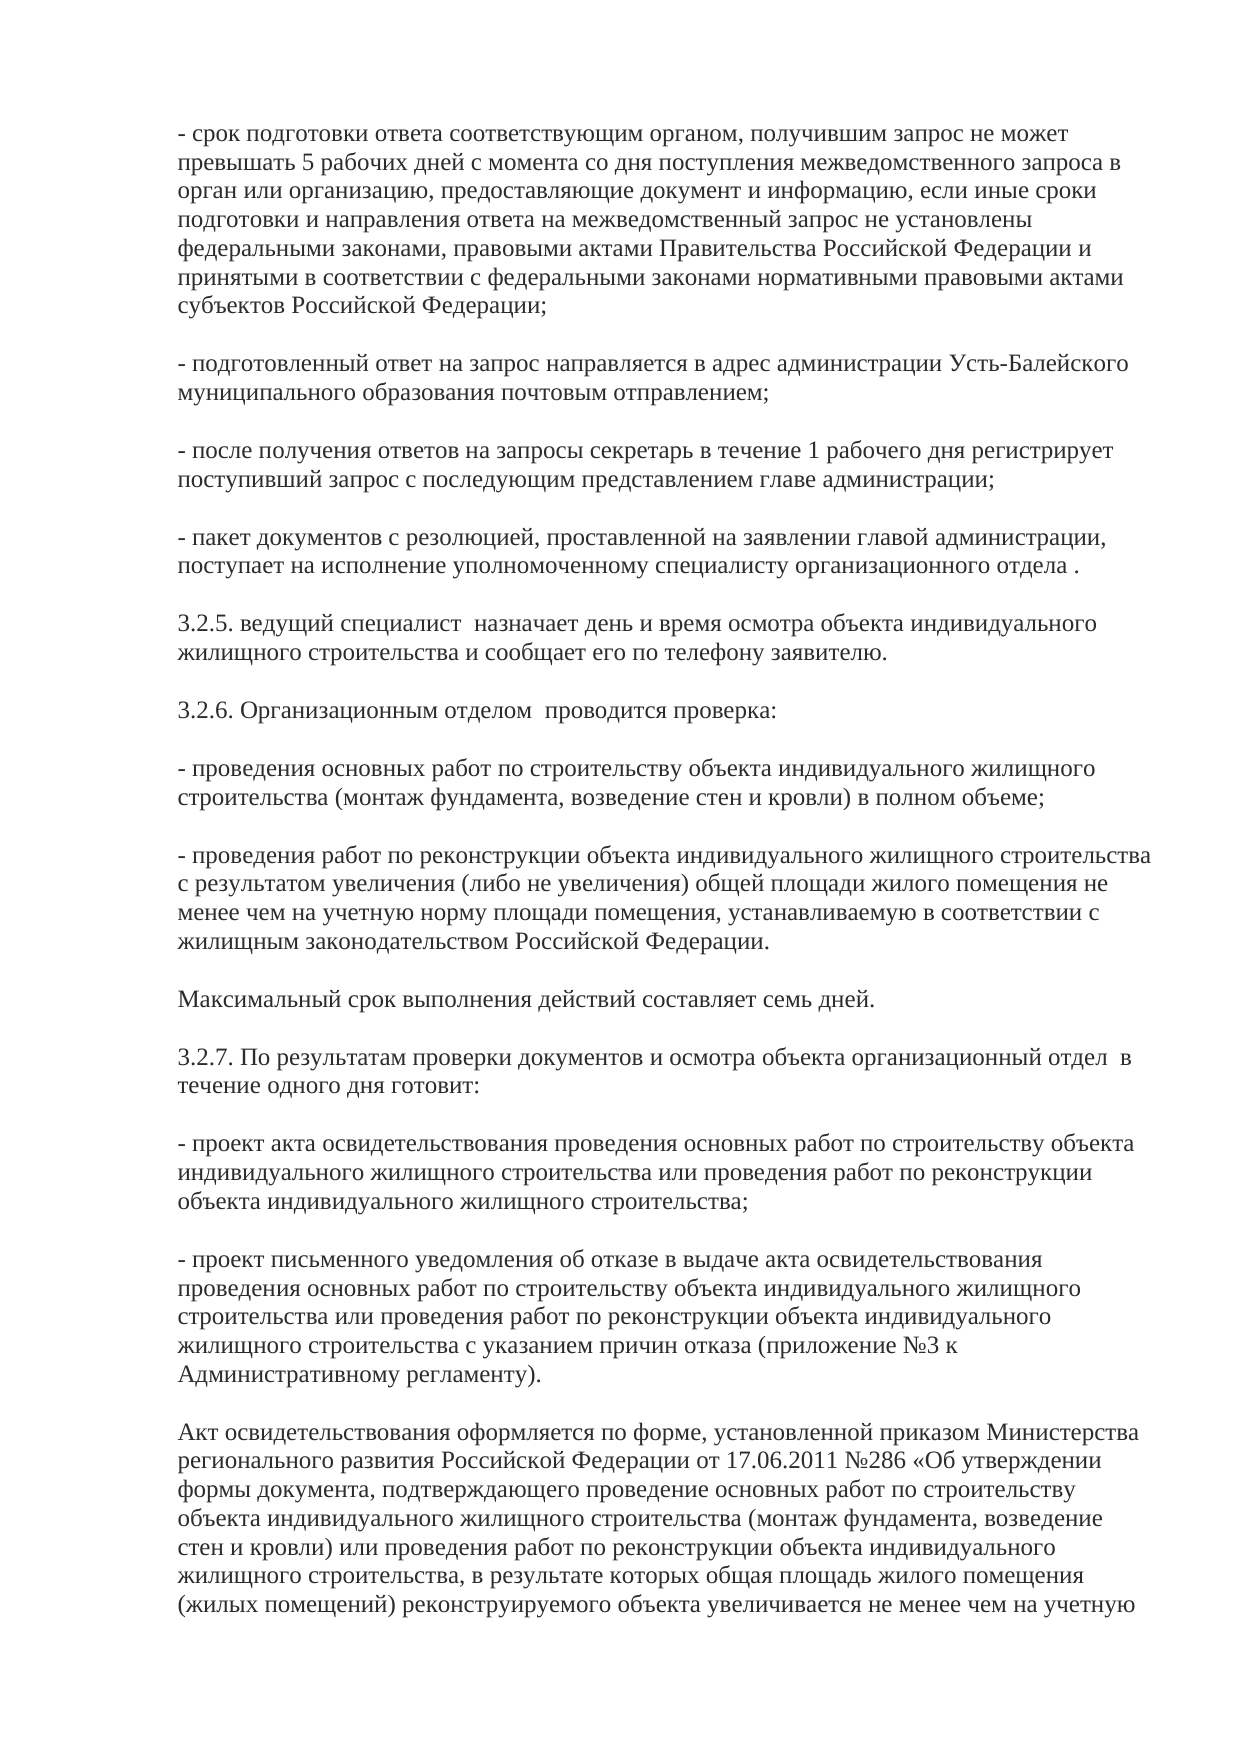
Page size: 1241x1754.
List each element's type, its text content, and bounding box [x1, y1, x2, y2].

text - проект письменного уведомления об отказе в выдаче акта освидетельствования проведения основных работ по строительству объекта индивидуального жилищного строительства или проведения работ по реконструкции объекта индивидуального жилищного строительства с указанием причин отказа (приложение №3 к Административному регламенту). [177, 1244, 1152, 1388]
text 3.2.7. По результатам проверки документов и осмотра объекта организационный отдел в течение одного дня готовит: [177, 1042, 1152, 1099]
text 3.2.5. ведущий специалист назначает день и время осмотра объекта индивидуального жилищного строительства и сообщает его по телефону заявителю. [177, 608, 1152, 666]
text - проект акта освидетельствования проведения основных работ по строительству объекта индивидуального жилищного строительства или проведения работ по реконструкции объекта индивидуального жилищного строительства; [177, 1128, 1152, 1215]
text - проведения работ по реконструкции объекта индивидуального жилищного строительства с результатом увеличения (либо не увеличения) общей площади жилого помещения не менее чем на учетную норму площади помещения, устанавливаемую в соответствии с жилищным законодательством Российской Федерации. [177, 840, 1152, 955]
text - срок подготовки ответа соответствующим органом, получившим запрос не может превышать 5 рабочих дней с момента со дня поступления межведомственного запроса в орган или организацию, предоставляющие документ и информацию, если иные сроки подготовки и направления ответа на межведомственный запрос не установлены федеральными законами, правовыми актами Правительства Российской Федерации и принятыми в соответствии с федеральными законами нормативными правовыми актами субъектов Российской Федерации; [177, 118, 1152, 319]
text - подготовленный ответ на запрос направляется в адрес администрации Усть-Балейского муниципального образования почтовым отправлением; [177, 348, 1152, 406]
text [177, 1417, 1152, 1618]
text - проведения основных работ по строительству объекта индивидуального жилищного строительства (монтаж фундамента, возведение стен и кровли) в полном объеме; [177, 753, 1152, 811]
text - пакет документов с резолюцией, проставленной на заявлении главой администрации, поступает на исполнение уполномоченному специалисту организационного отдела . [177, 522, 1152, 579]
text - после получения ответов на запросы секретарь в течение 1 рабочего дня регистрирует поступивший запрос с последующим представлением главе администрации; [177, 435, 1152, 493]
text 3.2.6. Организационным отделом проводится проверка: [177, 695, 1152, 724]
text Максимальный срок выполнения действий составляет семь дней. [177, 984, 1152, 1013]
